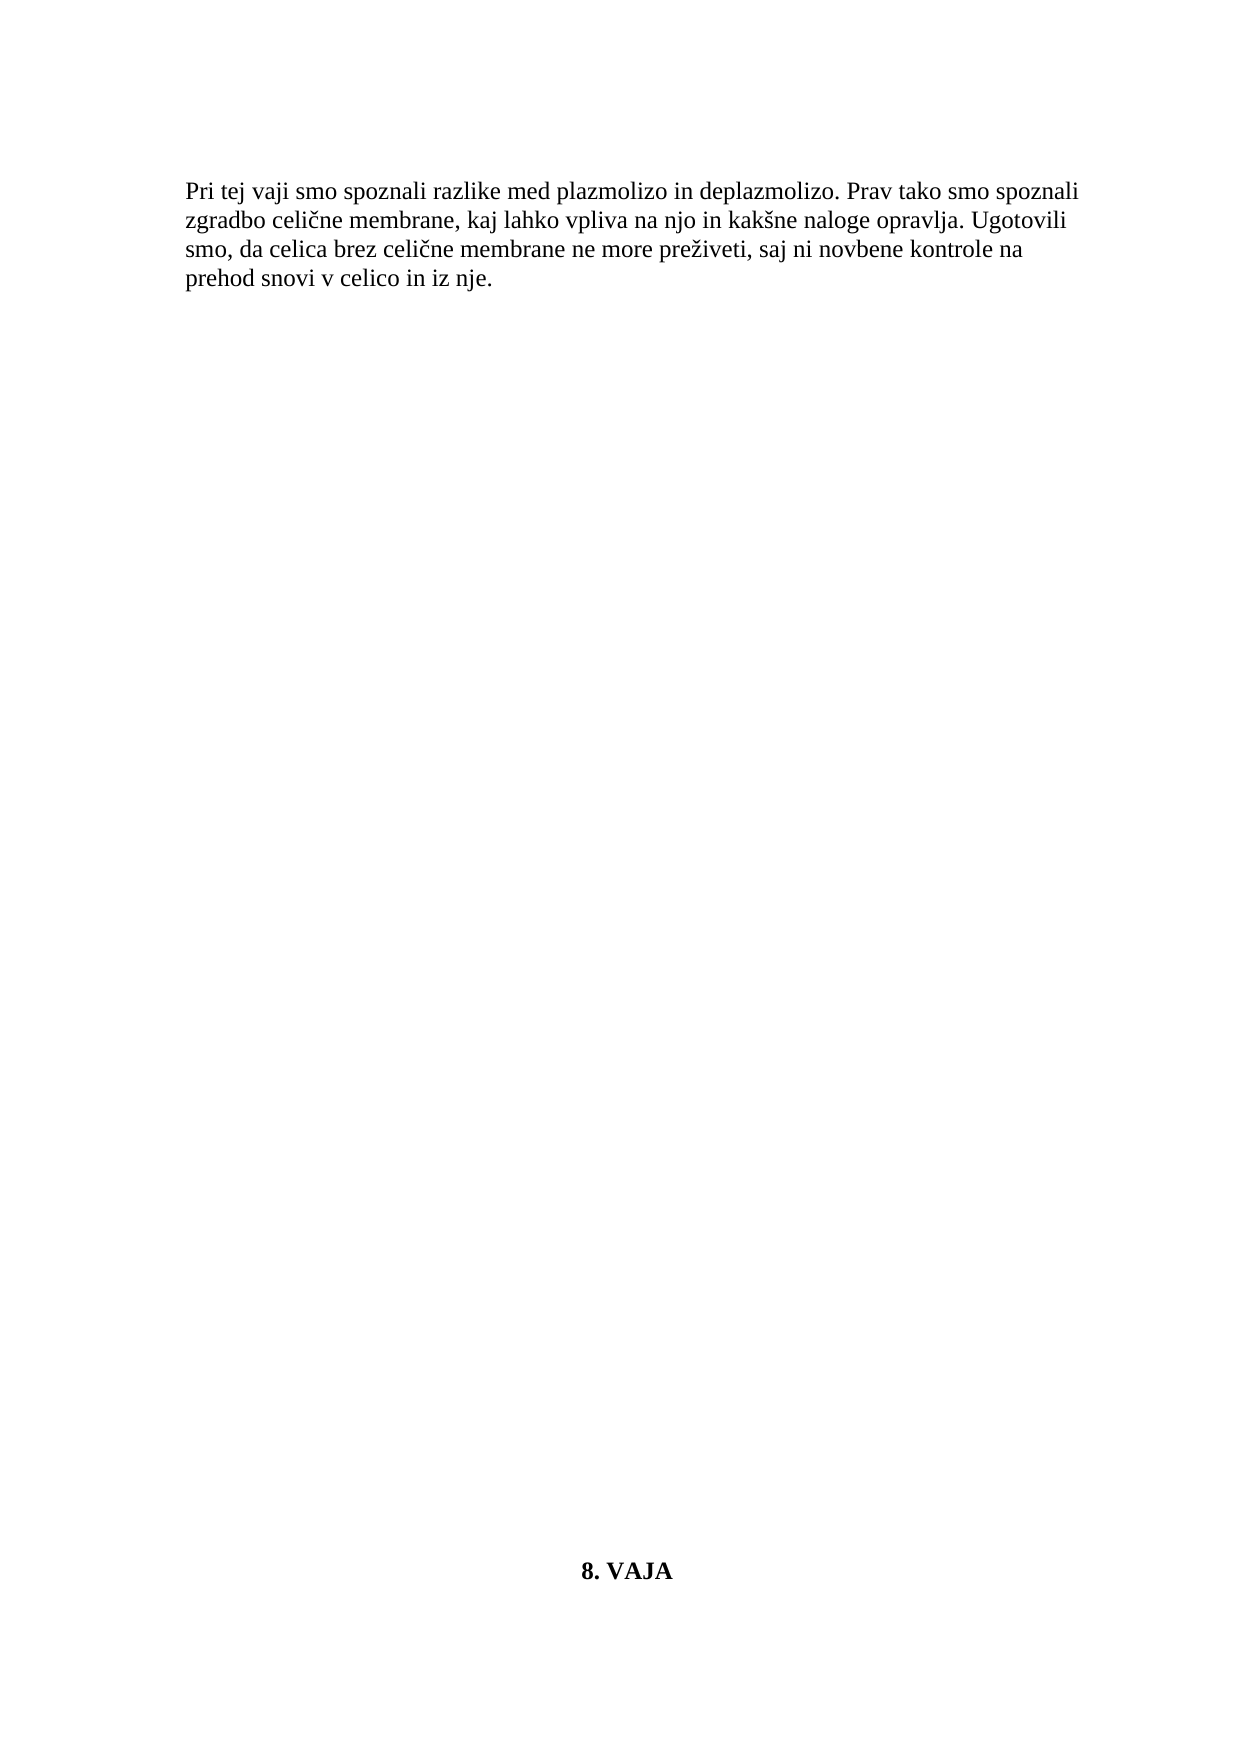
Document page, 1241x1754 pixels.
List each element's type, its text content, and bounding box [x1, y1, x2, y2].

text Pri tej vaji smo spoznali razlike med plazmolizo in deplazmolizo. Prav tako smo spoznali zgradbo celične membrane, kaj lahko vpliva na njo in kakšne naloge opravlja. Ugotovili smo, da celica brez celične membrane ne more preživeti, saj ni novbene kontrole na prehod snovi v celico in iz nje. [185, 176, 1087, 291]
text 8. VAJA [166, 1556, 1087, 1585]
